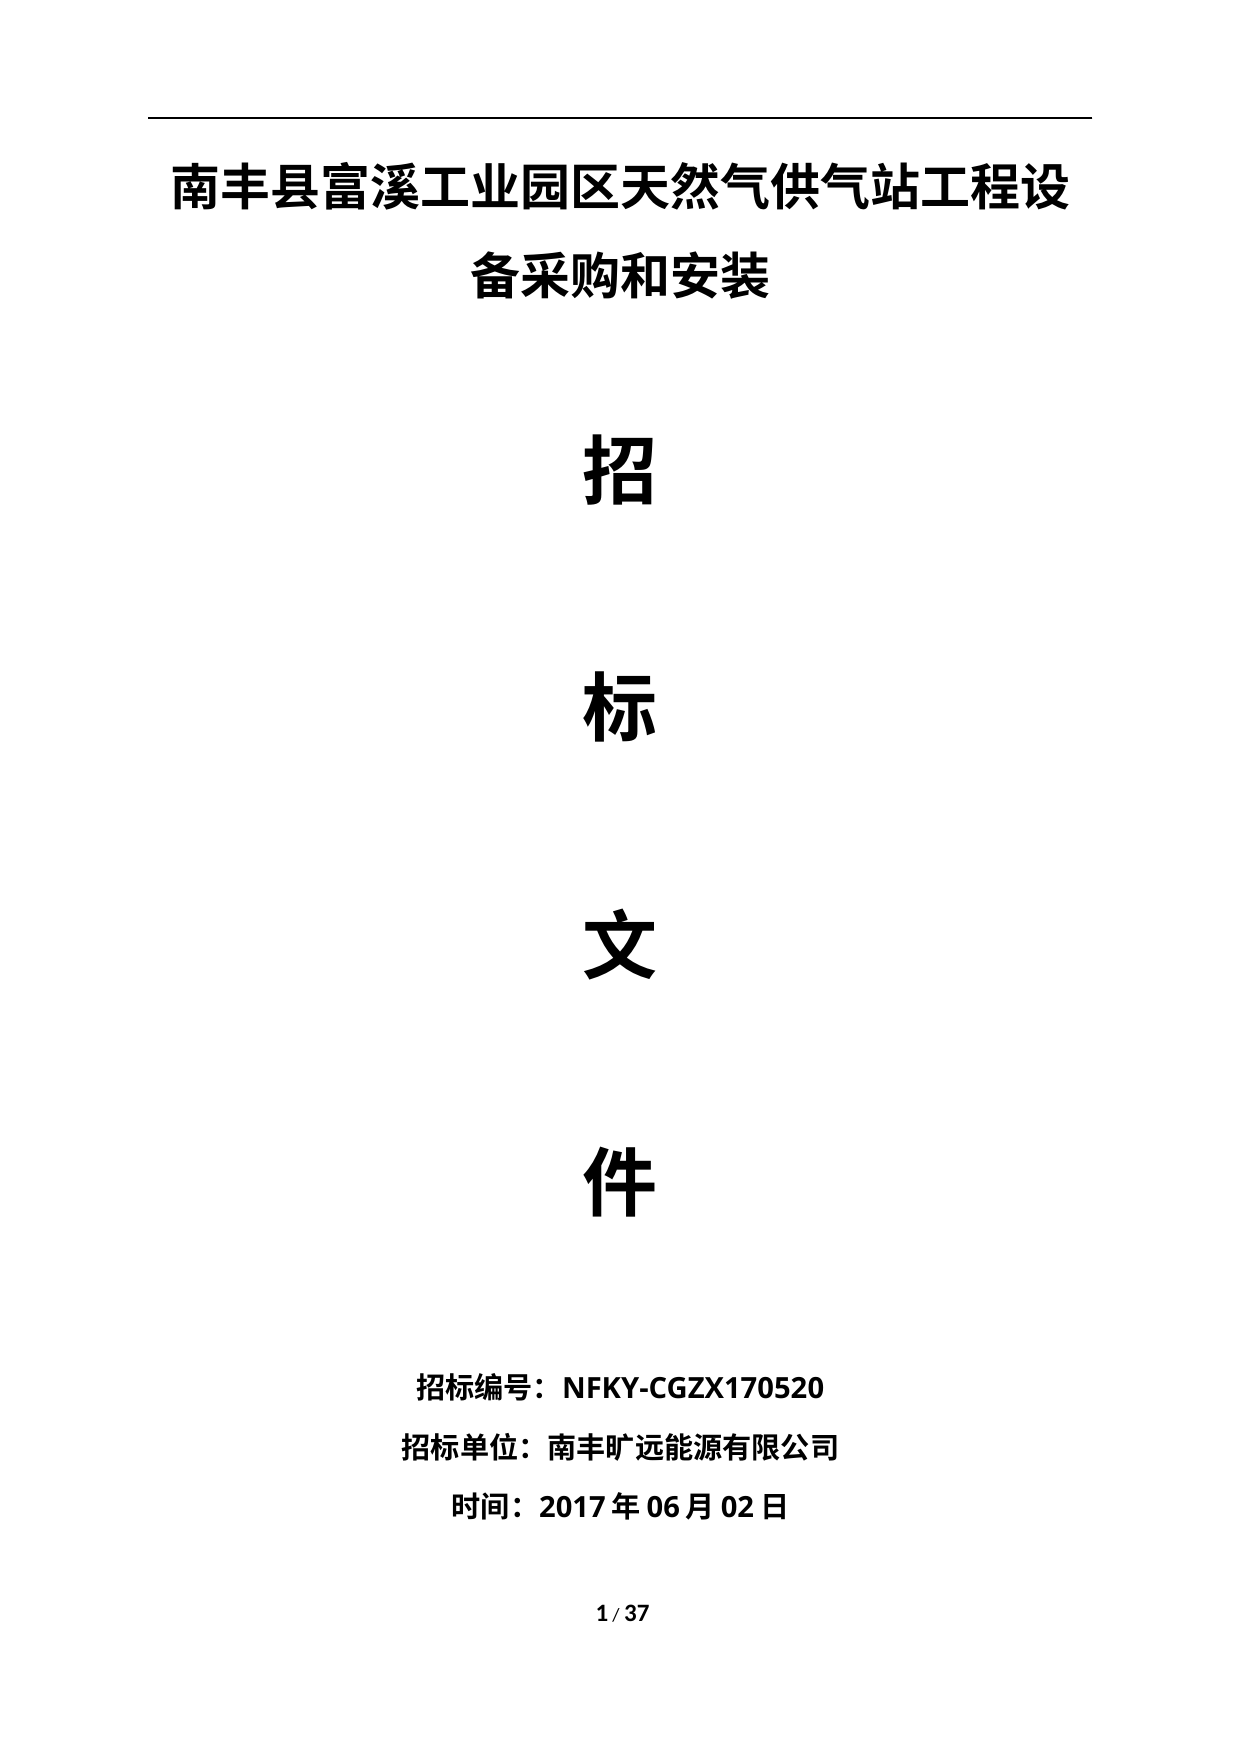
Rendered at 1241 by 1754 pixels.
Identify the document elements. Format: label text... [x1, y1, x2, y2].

text 招 [148, 406, 1092, 525]
text 招标编号：NFKY-CGZX170520 [148, 1356, 1092, 1416]
text 时间：2017年06月02日 [148, 1475, 1092, 1534]
text 文 [148, 881, 1092, 1000]
text 标 [148, 644, 1092, 763]
text 招标单位：南丰旷远能源有限公司 [148, 1416, 1092, 1475]
text 南丰县富溪工业园区天然气供气站工程设备采购和安装 [148, 139, 1092, 317]
text 件 [148, 1119, 1092, 1238]
